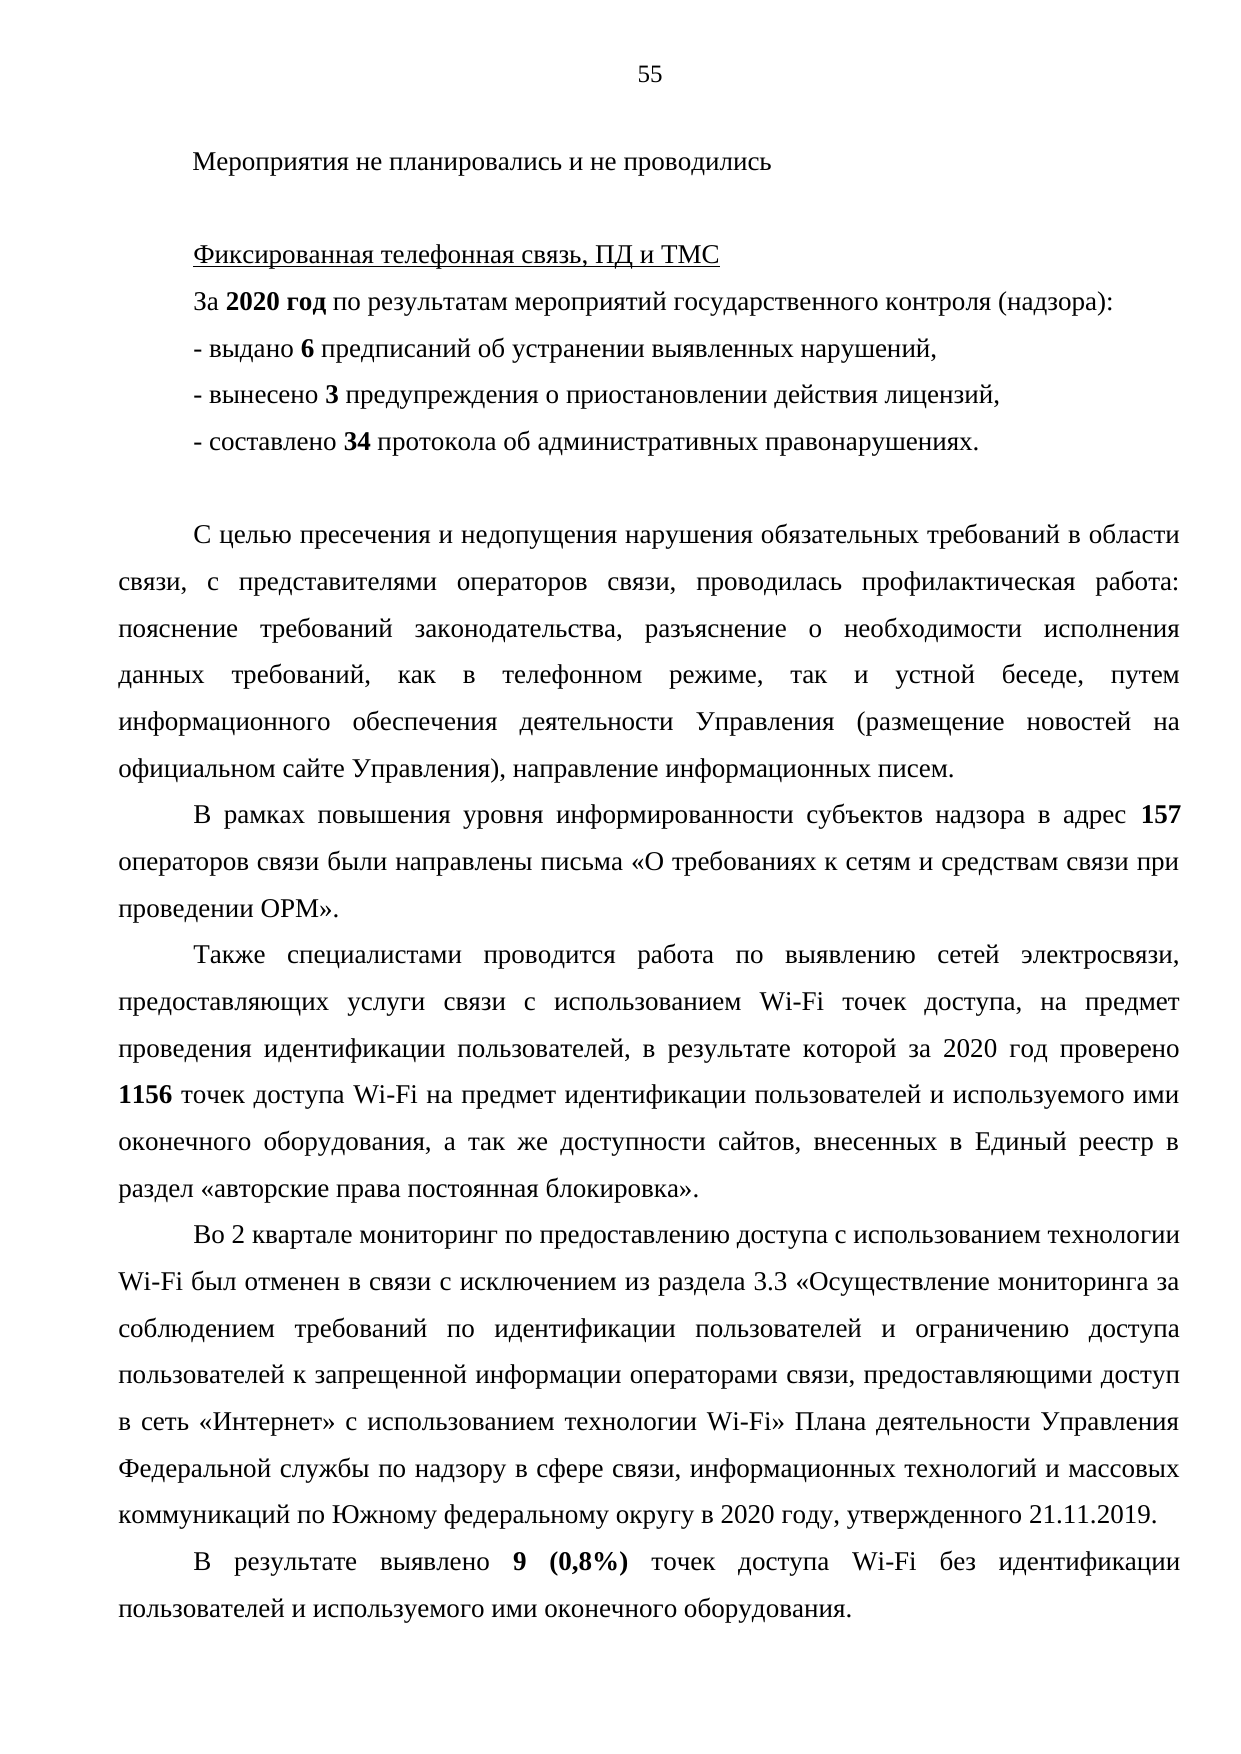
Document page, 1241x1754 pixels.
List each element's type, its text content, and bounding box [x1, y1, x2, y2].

text За 2020 год по результатам мероприятий государственного контроля (надзора): [118, 285, 1181, 316]
text - выдано 6 предписаний об устранении выявленных нарушений, [118, 332, 1181, 363]
text В рамках повышения уровня информированности субъектов надзора в адрес 157 операторов связи были направлены письма «О требованиях к сетям и средствам связи при проведении ОРМ». [118, 799, 1181, 923]
text В результате выявлено 9 (0,8%) точек доступа Wi-Fi без идентификации пользователей и используемого ими оконечного оборудования. [118, 1545, 1181, 1623]
text Мероприятия не планировались и не проводились [118, 145, 1181, 176]
text - вынесено 3 предупреждения о приостановлении действия лицензий, [118, 379, 1181, 410]
text Фиксированная телефонная связь, ПД и ТМС [118, 239, 1181, 270]
text Во 2 квартале мониторинг по предоставлению доступа с использованием технологии Wi-Fi был отменен в связи с исключением из раздела 3.3 «Осуществление мониторинга за соблюдением требований по идентификации пользователей и ограничению доступа пользователей к запрещенной информации операторами связи, предоставляющими доступ в сеть «Интернет» с использованием технологии Wi-Fi» Плана деятельности Управления Федеральной службы по надзору в сфере связи, информационных технологий и массовых коммуникаций по Южному федеральному округу в 2020 году, утвержденного 21.11.2019. [118, 1219, 1181, 1530]
text - составлено 34 протокола об административных правонарушениях. [118, 425, 1181, 456]
text С целью пресечения и недопущения нарушения обязательных требований в области связи, с представителями операторов связи, проводилась профилактическая работа: пояснение требований законодательства, разъяснение о необходимости исполнения данных требований, как в телефонном режиме, так и устной беседе, путем информационного обеспечения деятельности Управления (размещение новостей на официальном сайте Управления), направление информационных писем. [118, 519, 1181, 783]
text Также специалистами проводится работа по выявлению сетей электросвязи, предоставляющих услуги связи с использованием Wi-Fi точек доступа, на предмет проведения идентификации пользователей, в результате которой за 2020 год проверено 1156 точек доступа Wi-Fi на предмет идентификации пользователей и используемого ими оконечного оборудования, а так же доступности сайтов, внесенных в Единый реестр в раздел «авторские права постоянная блокировка». [118, 939, 1181, 1203]
